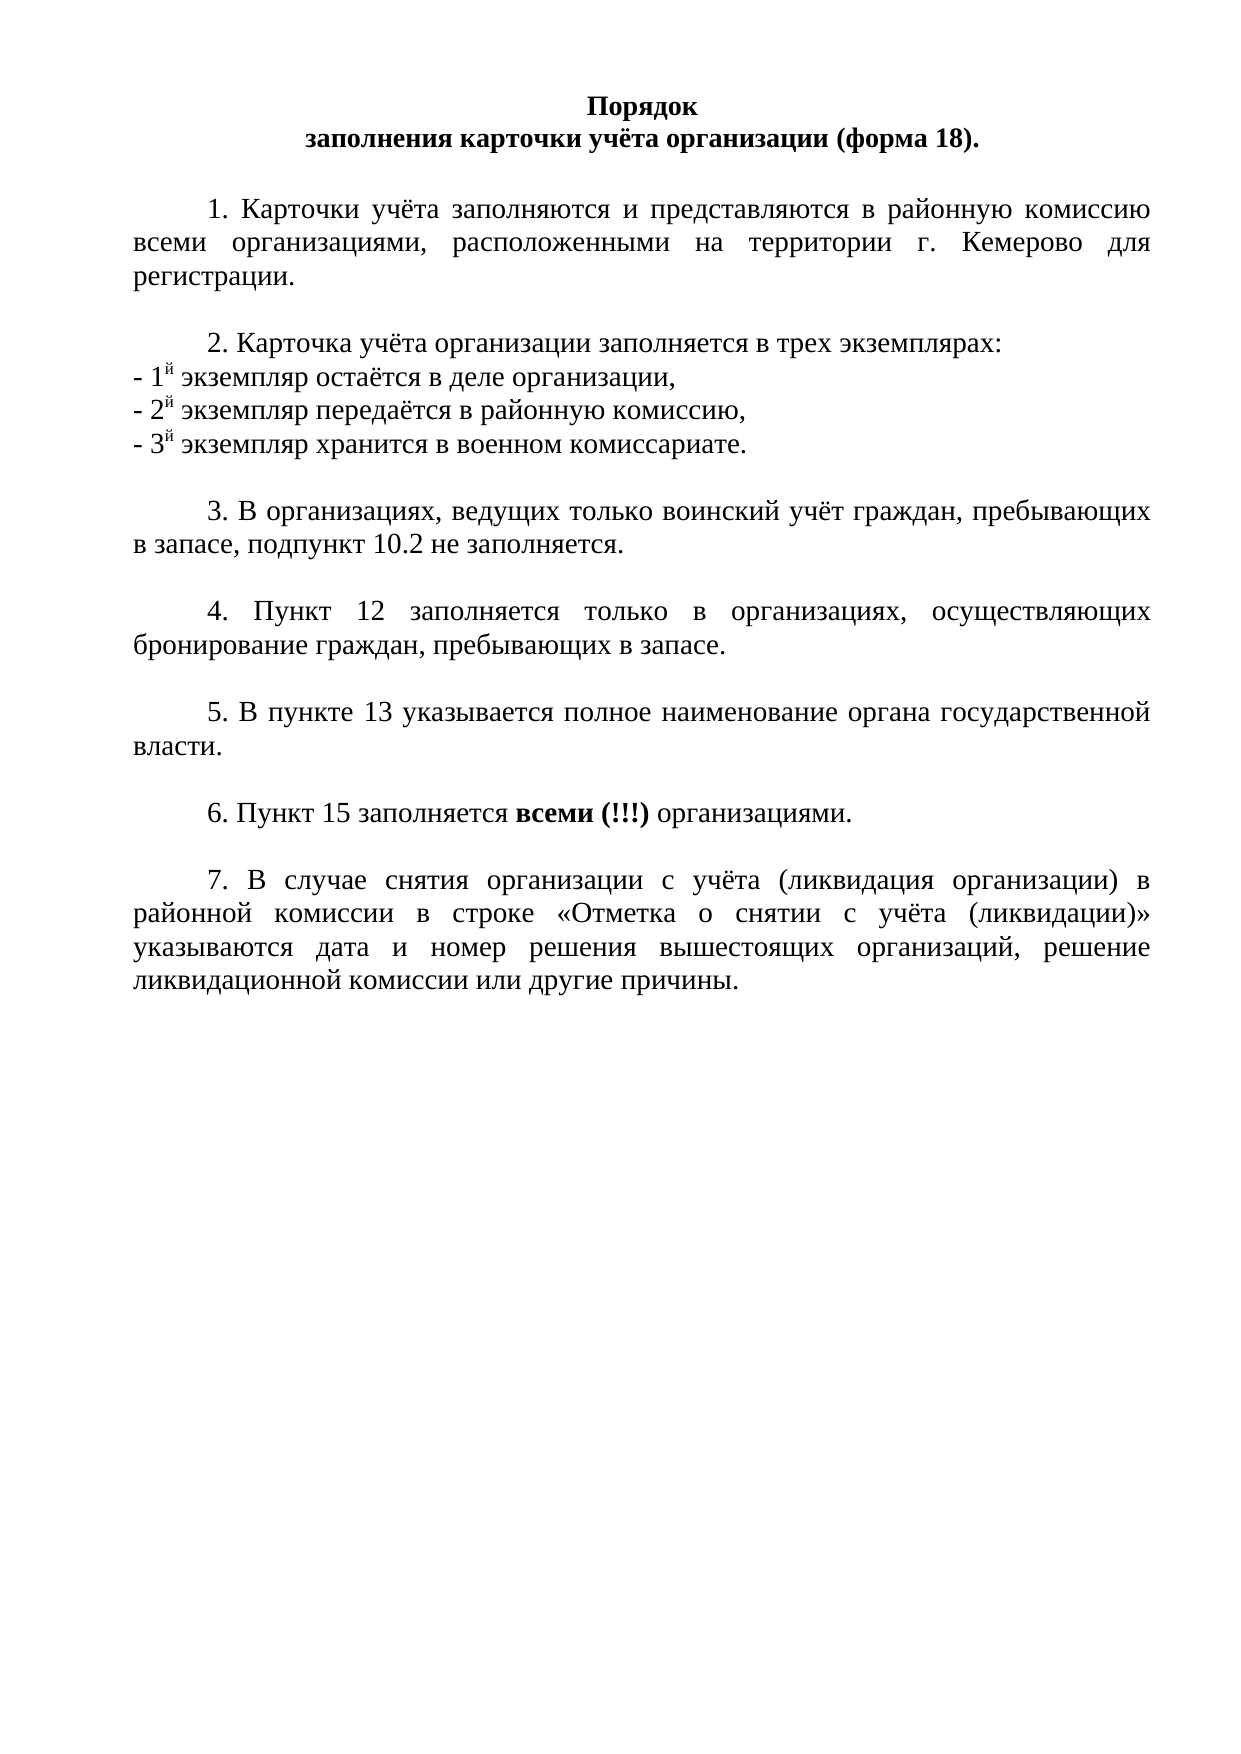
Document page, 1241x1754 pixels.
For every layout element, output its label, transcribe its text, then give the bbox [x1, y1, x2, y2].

text заполнения карточки учёта организации (форма 18). [133, 121, 1152, 153]
text Порядок [133, 89, 1152, 121]
text 7. В случае снятия организации с учёта (ликвидация организации) в районной комиссии в строке «Отметка о снятии с учёта (ликвидации)» указываются дата и номер решения вышестоящих организаций, решение ликвидационной комиссии или другие причины. [133, 862, 1152, 996]
text 2. Карточка учёта организации заполняется в трех экземплярах: [133, 325, 1152, 359]
text - 1й экземпляр остаётся в деле организации, [133, 359, 1152, 392]
text 4. Пункт 12 заполняется только в организациях, осуществляющих бронирование граждан, пребывающих в запасе. [133, 593, 1152, 661]
text 6. Пункт 15 заполняется всеми (!!!) организациями. [133, 795, 1152, 828]
text - 2й экземпляр передаётся в районную комиссию, [133, 392, 1152, 426]
text 1. Карточки учёта заполняются и представляются в районную комиссию всеми организациями, расположенными на территории г. Кемерово для регистрации. [133, 191, 1152, 292]
text 3. В организациях, ведущих только воинский учёт граждан, пребывающих в запасе, подпункт 10.2 не заполняется. [133, 493, 1152, 560]
text 5. В пункте 13 указывается полное наименование органа государственной власти. [133, 694, 1152, 761]
text - 3й экземпляр хранится в военном комиссариате. [133, 426, 1152, 459]
